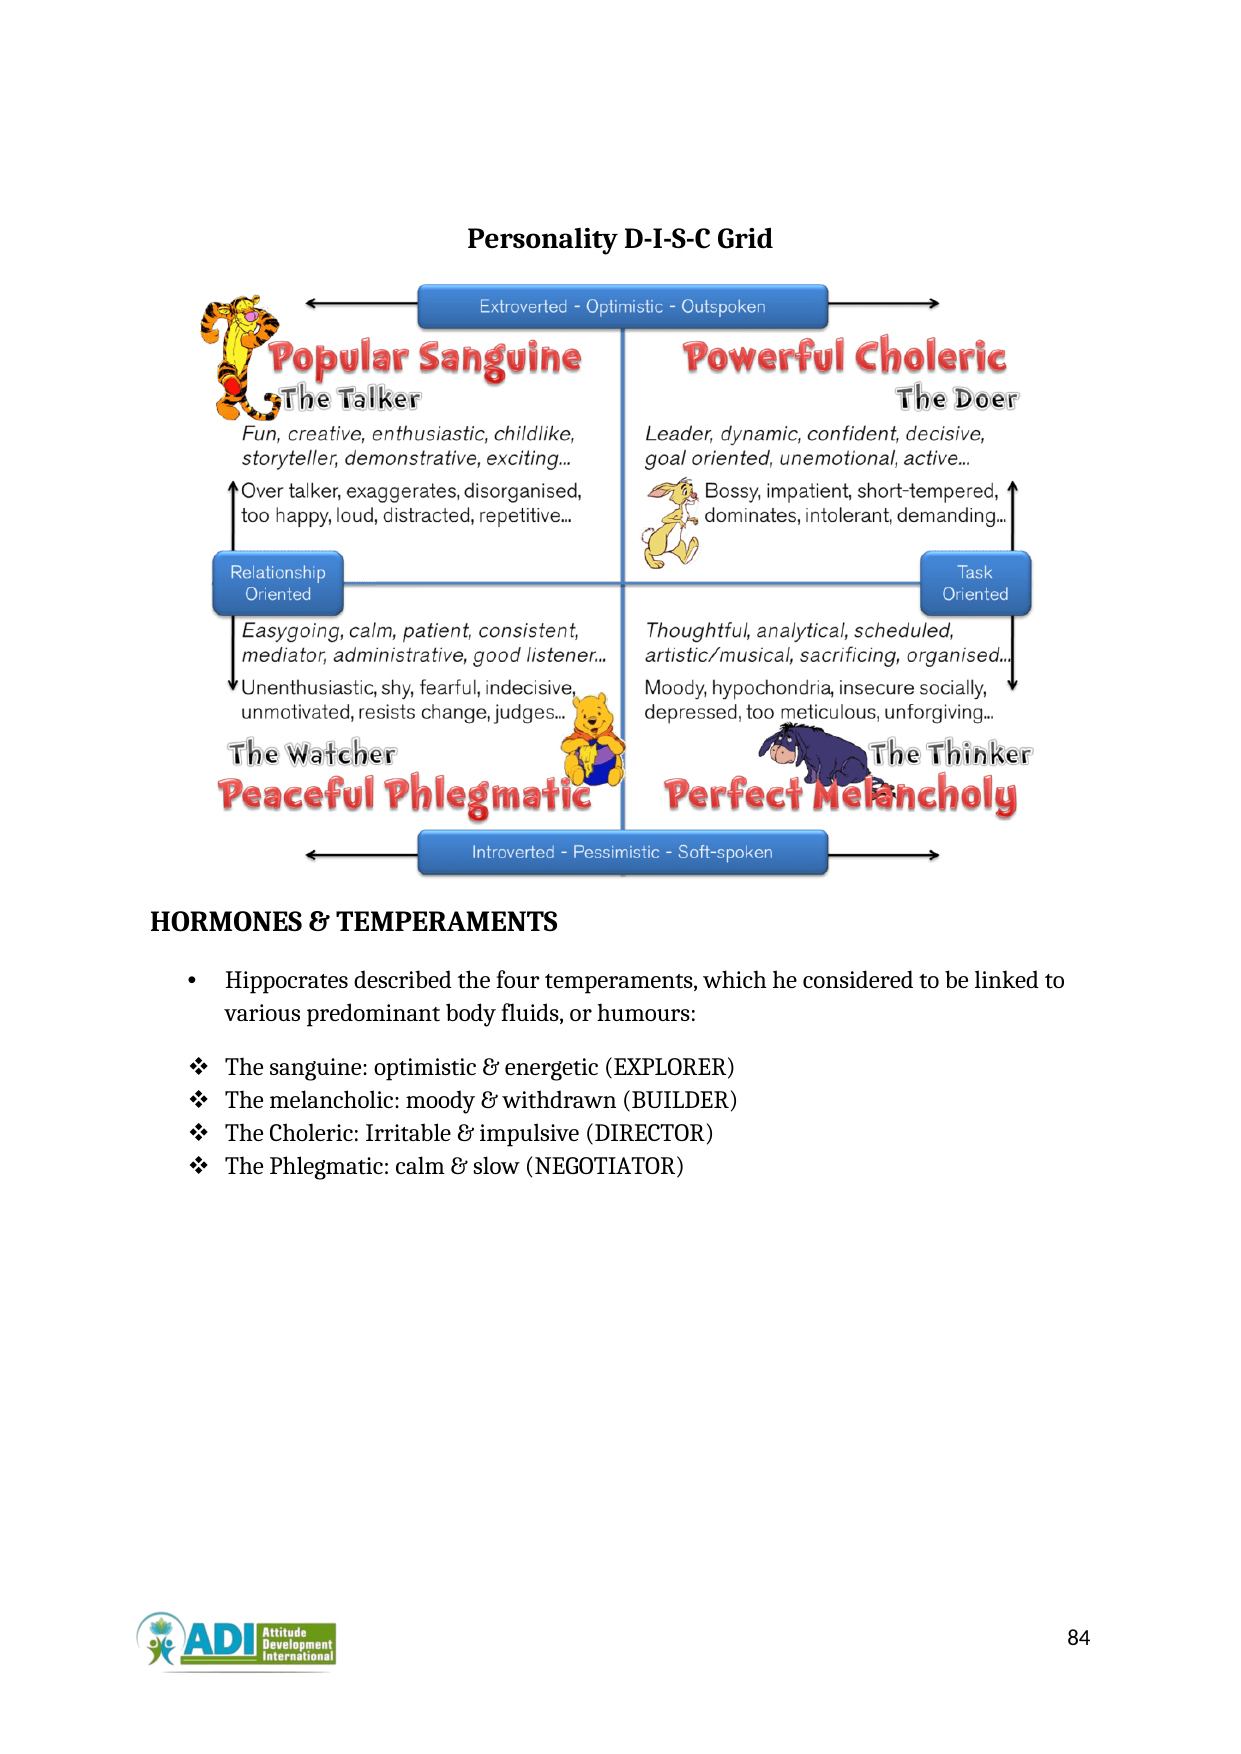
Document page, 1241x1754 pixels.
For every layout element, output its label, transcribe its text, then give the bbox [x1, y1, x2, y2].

list The Choleric: Irritable & impulsive (DIRECTOR) [187, 1119, 1090, 1147]
list The Phlegmatic: calm & slow (NEGOTIATOR) [187, 1152, 1090, 1180]
text Personality D-I-S-C Grid [150, 222, 1090, 256]
picture [134, 1610, 338, 1675]
list Hippocrates described the four temperaments, which he considered to be linked to various predominant body fluids, or humours: [187, 965, 1090, 1027]
list The melancholic: moody & withdrawn (BUILDER) [187, 1086, 1090, 1114]
text HORMONES & TEMPERAMENTS [150, 905, 1090, 939]
picture [181, 281, 1059, 881]
list The sanguine: optimistic & energetic (EXPLORER) [187, 1053, 1090, 1081]
